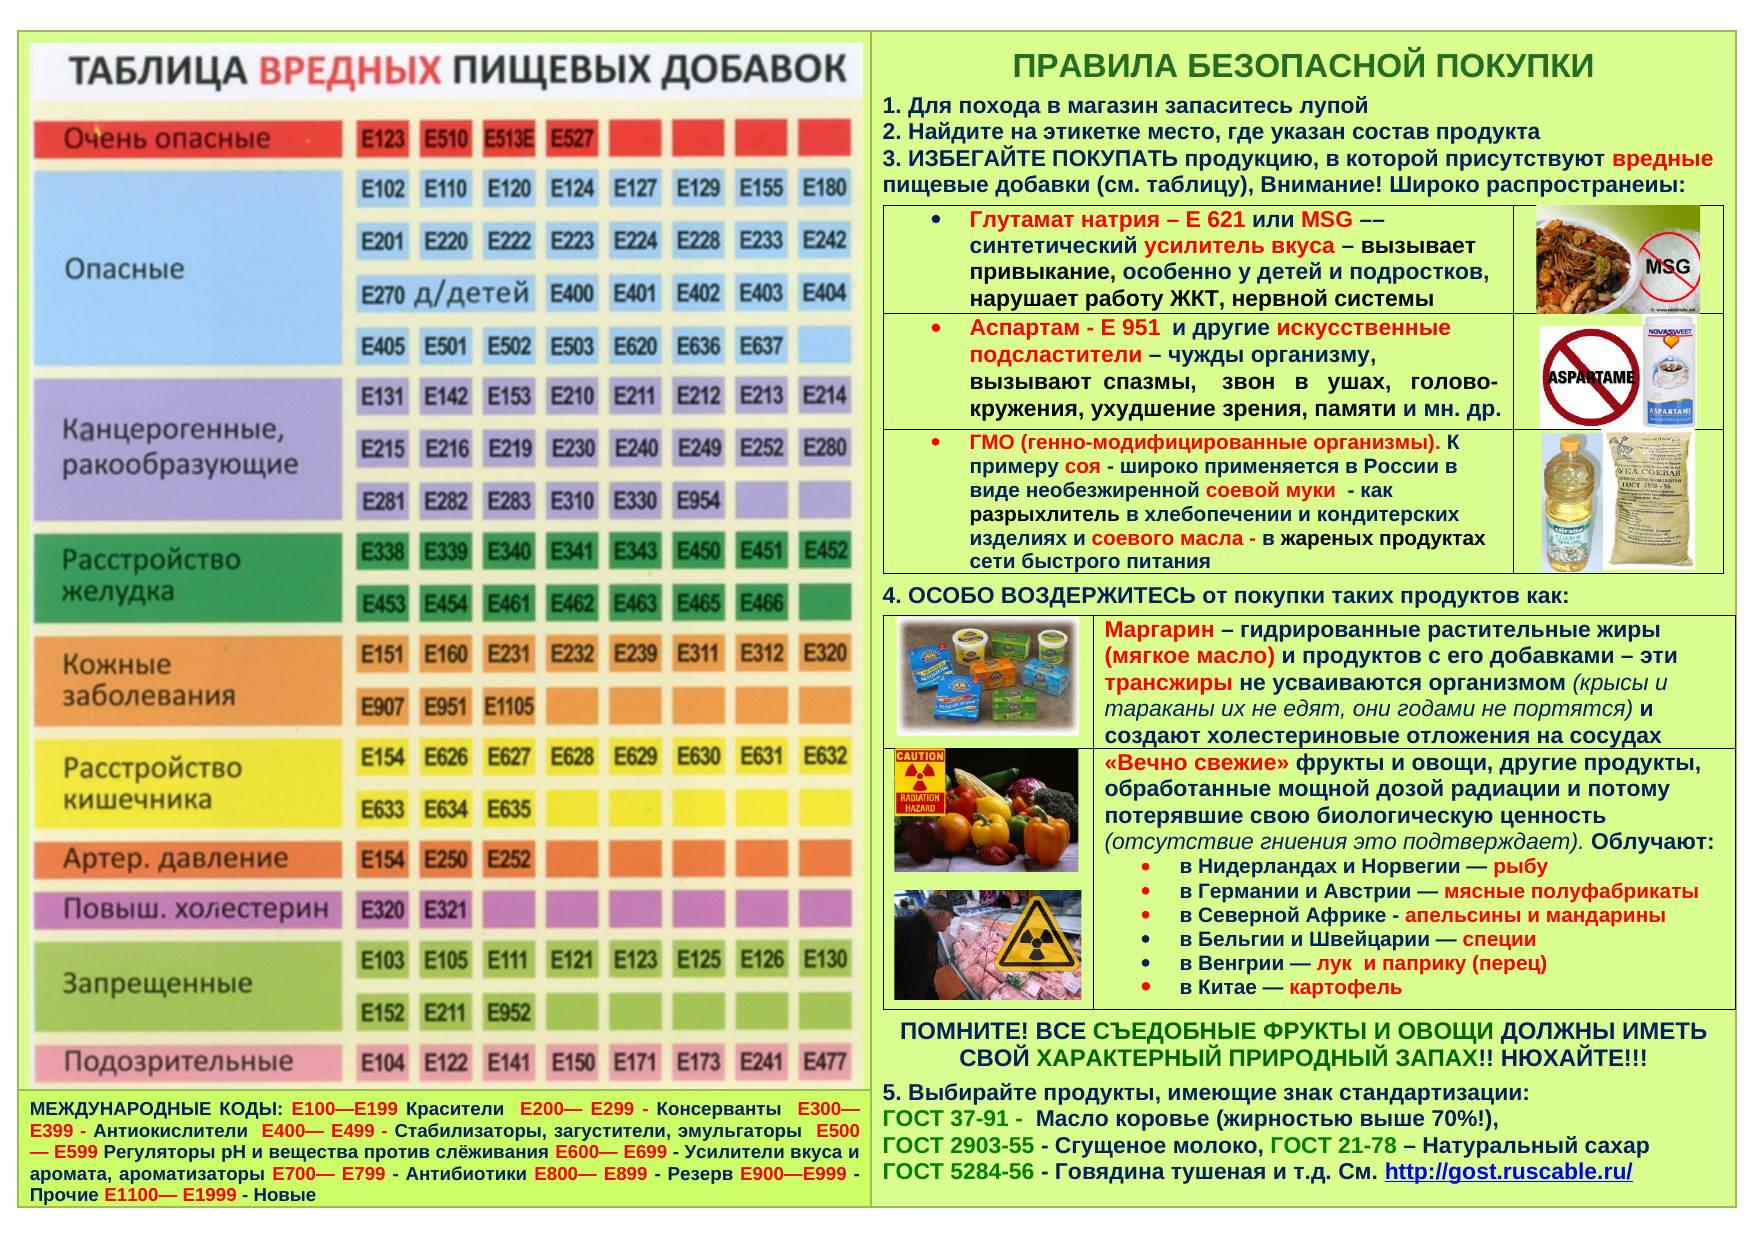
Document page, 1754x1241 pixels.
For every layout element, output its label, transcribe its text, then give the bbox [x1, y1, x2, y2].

picture [29, 43, 863, 1089]
picture [1536, 205, 1701, 572]
picture [894, 748, 1079, 872]
picture [896, 616, 1080, 736]
picture [894, 890, 1082, 1000]
table_cell [19, 32, 870, 1089]
table_cell Правила безопасной покупки 1. Для похода в магазин запаситесь лупой 2. Найдите на этикетке место, где указан состав продукта 3. ИЗБЕГАЙТЕ ПОКУПАТЬ продукцию, в которой присутствуют вредные пищевые добавки (см. таблицу), Внимание! Широко распространеиы: 4. ОСОБО ВОЗДЕРЖИТЕСЬ от покупки таких продуктов как: ПОМНИТЕ! ВСЕ СЪЕДОБНЫЕ ФРУКТЫ И ОВОЩИ ДОЛЖНЫ ИМЕТЬ СВОЙ ХАРАКТЕРНЫЙ ПРИРОДНЫЙ ЗАПАХ!! НЮХАЙТЕ!!! 5. Выбирайте продукты, имеющие знак стандартизации: ГОСТ 37-91 - Масло коровье (жирностью выше 70%!), ГОСТ 2903-55 - Сгущеное молоко, ГОСТ 21-78 – Натуральный сахар ГОСТ 5284-56 - Говядина тушеная и т.д. См. http://gost.ruscable.ru/ [872, 32, 1735, 1206]
table_cell МЕЖДУНАРОДНЫЕ КОДЫ: E100—E199 Красители E200— E299 - Консерванты E300— E399 - Антиокислители E400— E499 - Стабилизаторы, загустители, эмульгаторы E500— E599 Регуляторы рН и вещества против слёживания E600— E699 - Усилители вкуса и аромата, ароматизаторы E700— E799 - Антибиотики E800— E899 - Резерв E900—E999 - Прочие E1100— E1999 - Новые [19, 1091, 870, 1206]
